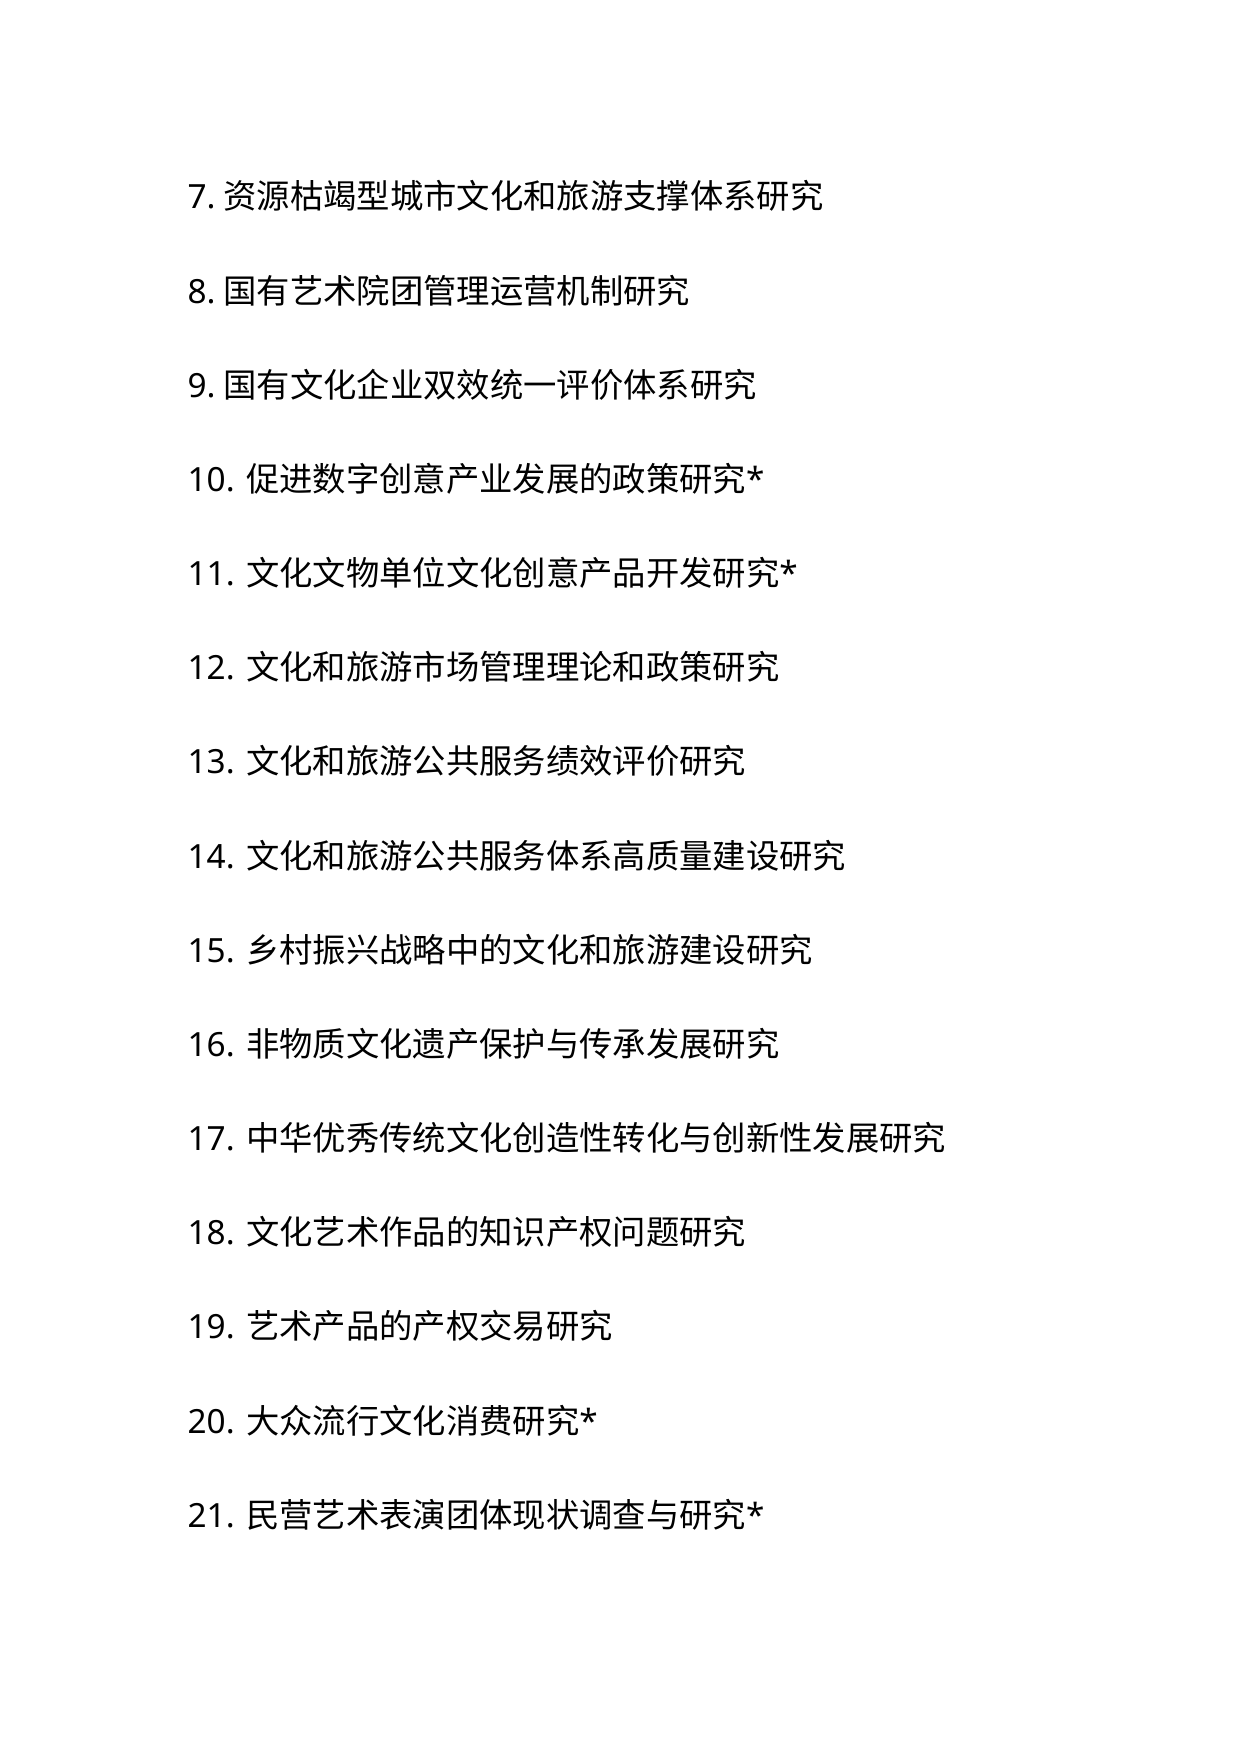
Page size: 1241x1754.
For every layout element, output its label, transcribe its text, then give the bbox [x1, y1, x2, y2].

text 15. 乡村振兴战略中的文化和旅游建设研究 [187, 915, 1053, 980]
text 17. 中华优秀传统文化创造性转化与创新性发展研究 [187, 1104, 1053, 1169]
text 20. 大众流行文化消费研究* [187, 1386, 1053, 1451]
text 7. 资源枯竭型城市文化和旅游支撑体系研究 [187, 162, 1053, 227]
text 11. 文化文物单位文化创意产品开发研究* [187, 539, 1053, 604]
text 8. 国有艺术院团管理运营机制研究 [187, 256, 1053, 321]
text 16. 非物质文化遗产保护与传承发展研究 [187, 1009, 1053, 1074]
text 9. 国有文化企业双效统一评价体系研究 [187, 350, 1053, 415]
text 13. 文化和旅游公共服务绩效评价研究 [187, 727, 1053, 792]
text 14. 文化和旅游公共服务体系高质量建设研究 [187, 821, 1053, 886]
text 10. 促进数字创意产业发展的政策研究* [187, 444, 1053, 509]
text 12. 文化和旅游市场管理理论和政策研究 [187, 633, 1053, 698]
text 19. 艺术产品的产权交易研究 [187, 1292, 1053, 1357]
text 18. 文化艺术作品的知识产权问题研究 [187, 1198, 1053, 1263]
text 21. 民营艺术表演团体现状调查与研究* [187, 1480, 1053, 1545]
